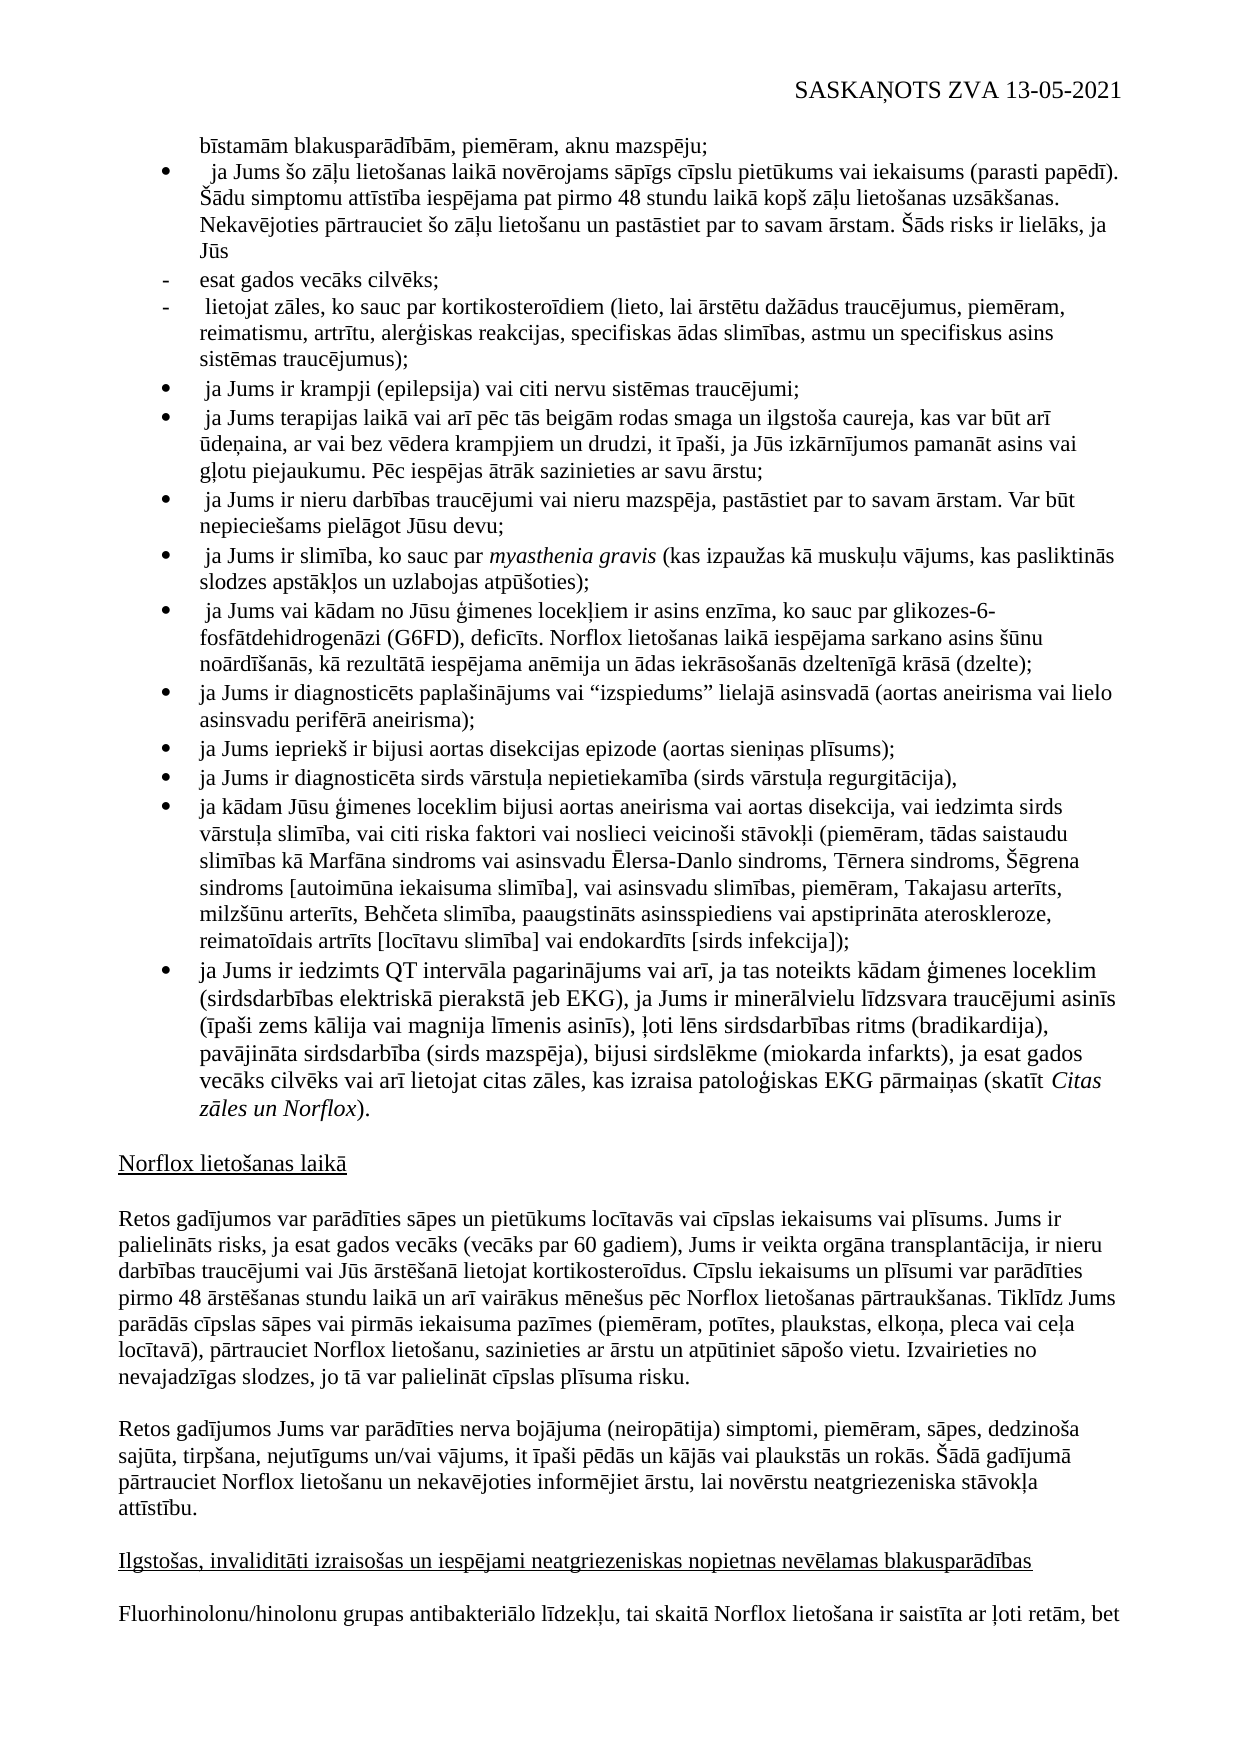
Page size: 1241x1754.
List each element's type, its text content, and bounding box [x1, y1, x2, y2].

list ja kādam Jūsu ģimenes loceklim bijusi aortas aneirisma vai aortas disekcija, vai iedzimta sirds vārstuļa slimība, vai citi riska faktori vai noslieci veicinoši stāvokļi (piemēram, tādas saistaudu slimības kā Marfāna sindroms vai asinsvadu Ēlersa-Danlo sindroms, Tērnera sindroms, Šēgrena sindroms [autoimūna iekaisuma slimība], vai asinsvadu slimības, piemēram, Takajasu arterīts, milzšūnu arterīts, Behčeta slimība, paaugstināts asinsspiediens vai apstiprināta ateroskleroze, reimatoīdais artrīts [locītavu slimība] vai endokardīts [sirds infekcija]); [162, 793, 1122, 953]
list ja Jums ir diagnosticēta sirds vārstuļa nepietiekamība (sirds vārstuļa regurgitācija), [162, 764, 1122, 791]
list ja Jums ir slimība, ko sauc par myasthenia gravis (kas izpaužas kā muskuļu vājums, kas pasliktinās slodzes apstākļos un uzlabojas atpūšoties); [162, 542, 1122, 594]
text Norflox lietošanas laikā [118, 1149, 1122, 1177]
list ja Jums vai kādam no Jūsu ģimenes locekļiem ir asins enzīma, ko sauc par glikozes-6- fosfātdehidrogenāzi (G6FD), deficīts. Norflox lietošanas laikā iespējama sarkano asins šūnu noārdīšanās, kā rezultātā iespējama anēmija un ādas iekrāsošanās dzeltenīgā krāsā (dzelte); [162, 597, 1122, 676]
list esat gados vecāks cilvēks; [162, 266, 1122, 293]
list ja Jums šo zāļu lietošanas laikā novērojams sāpīgs cīpslu pietūkums vai iekaisums (parasti papēdī). Šādu simptomu attīstība iespējama pat pirmo 48 stundu laikā kopš zāļu lietošanas uzsākšanas. Nekavējoties pārtrauciet šo zāļu lietošanu un pastāstiet par to savam ārstam. Šāds risks ir lielāks, ja Jūs [162, 158, 1122, 263]
text Ilgstošas, invaliditāti izraisošas un iespējami neatgriezeniskas nopietnas nevēlamas blakusparādības [118, 1547, 1122, 1573]
list ja Jums ir diagnosticēts paplašinājums vai “izspiedums” lielajā asinsvadā (aortas aneirisma vai lielo asinsvadu perifērā aneirisma); [162, 679, 1122, 732]
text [118, 1600, 1122, 1626]
list ja Jums ir nieru darbības traucējumi vai nieru mazspēja, pastāstiet par to savam ārstam. Var būt nepieciešams pielāgot Jūsu devu; [162, 486, 1122, 539]
list ja Jums ir iedzimts QT intervāla pagarinājums vai arī, ja tas noteikts kādam ģimenes loceklim (sirdsdarbības elektriskā pierakstā jeb EKG), ja Jums ir minerālvielu līdzsvara traucējumi asinīs (īpaši zems kālija vai magnija līmenis asinīs), ļoti lēns sirdsdarbības ritms (bradikardija), pavājināta sirdsdarbība (sirds mazspēja), bijusi sirdslēkme (miokarda infarkts), ja esat gados vecāks cilvēks vai arī lietojat citas zāles, kas izraisa patoloģiskas EKG pārmaiņas (skatīt Citas zāles un Norflox). [162, 956, 1122, 1122]
text Retos gadījumos Jums var parādīties nerva bojājuma (neiropātija) simptomi, piemēram, sāpes, dedzinoša sajūta, tirpšana, nejutīgums un/vai vājums, it īpaši pēdās un kājās vai plaukstās un rokās. Šādā gadījumā pārtrauciet Norflox lietošanu un nekavējoties informējiet ārstu, lai novērstu neatgriezeniska stāvokļa attīstību. [118, 1415, 1122, 1521]
list ja Jums terapijas laikā vai arī pēc tās beigām rodas smaga un ilgstoša caureja, kas var būt arī ūdeņaina, ar vai bez vēdera krampjiem un drudzi, it īpaši, ja Jūs izkārnījumos pamanāt asins vai gļotu piejaukumu. Pēc iespējas ātrāk sazinieties ar savu ārstu; [162, 404, 1122, 483]
text Retos gadījumos var parādīties sāpes un pietūkums locītavās vai cīpslas iekaisums vai plīsums. Jums ir palielināts risks, ja esat gados vecāks (vecāks par 60 gadiem), Jums ir veikta orgāna transplantācija, ir nieru darbības traucējumi vai Jūs ārstēšanā lietojat kortikosteroīdus. Cīpslu iekaisums un plīsumi var parādīties pirmo 48 ārstēšanas stundu laikā un arī vairākus mēnešus pēc Norflox lietošanas pārtraukšanas. Tiklīdz Jums parādās cīpslas sāpes vai pirmās iekaisuma pazīmes (piemēram, potītes, plaukstas, elkoņa, pleca vai ceļa locītavā), pārtrauciet Norflox lietošanu, sazinieties ar ārstu un atpūtiniet sāpošo vietu. Izvairieties no nevajadzīgas slodzes, jo tā var palielināt cīpslas plīsuma risku. [118, 1204, 1122, 1389]
list ja Jums ir krampji (epilepsija) vai citi nervu sistēmas traucējumi; [162, 375, 1122, 401]
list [162, 132, 1122, 158]
list ja Jums iepriekš ir bijusi aortas disekcijas epizode (aortas sieniņas plīsums); [162, 735, 1122, 761]
list lietojat zāles, ko sauc par kortikosteroīdiem (lieto, lai ārstētu dažādus traucējumus, piemēram, reimatismu, artrītu, alerģiskas reakcijas, specifiskas ādas slimības, astmu un specifiskus asins sistēmas traucējumus); [162, 293, 1122, 372]
